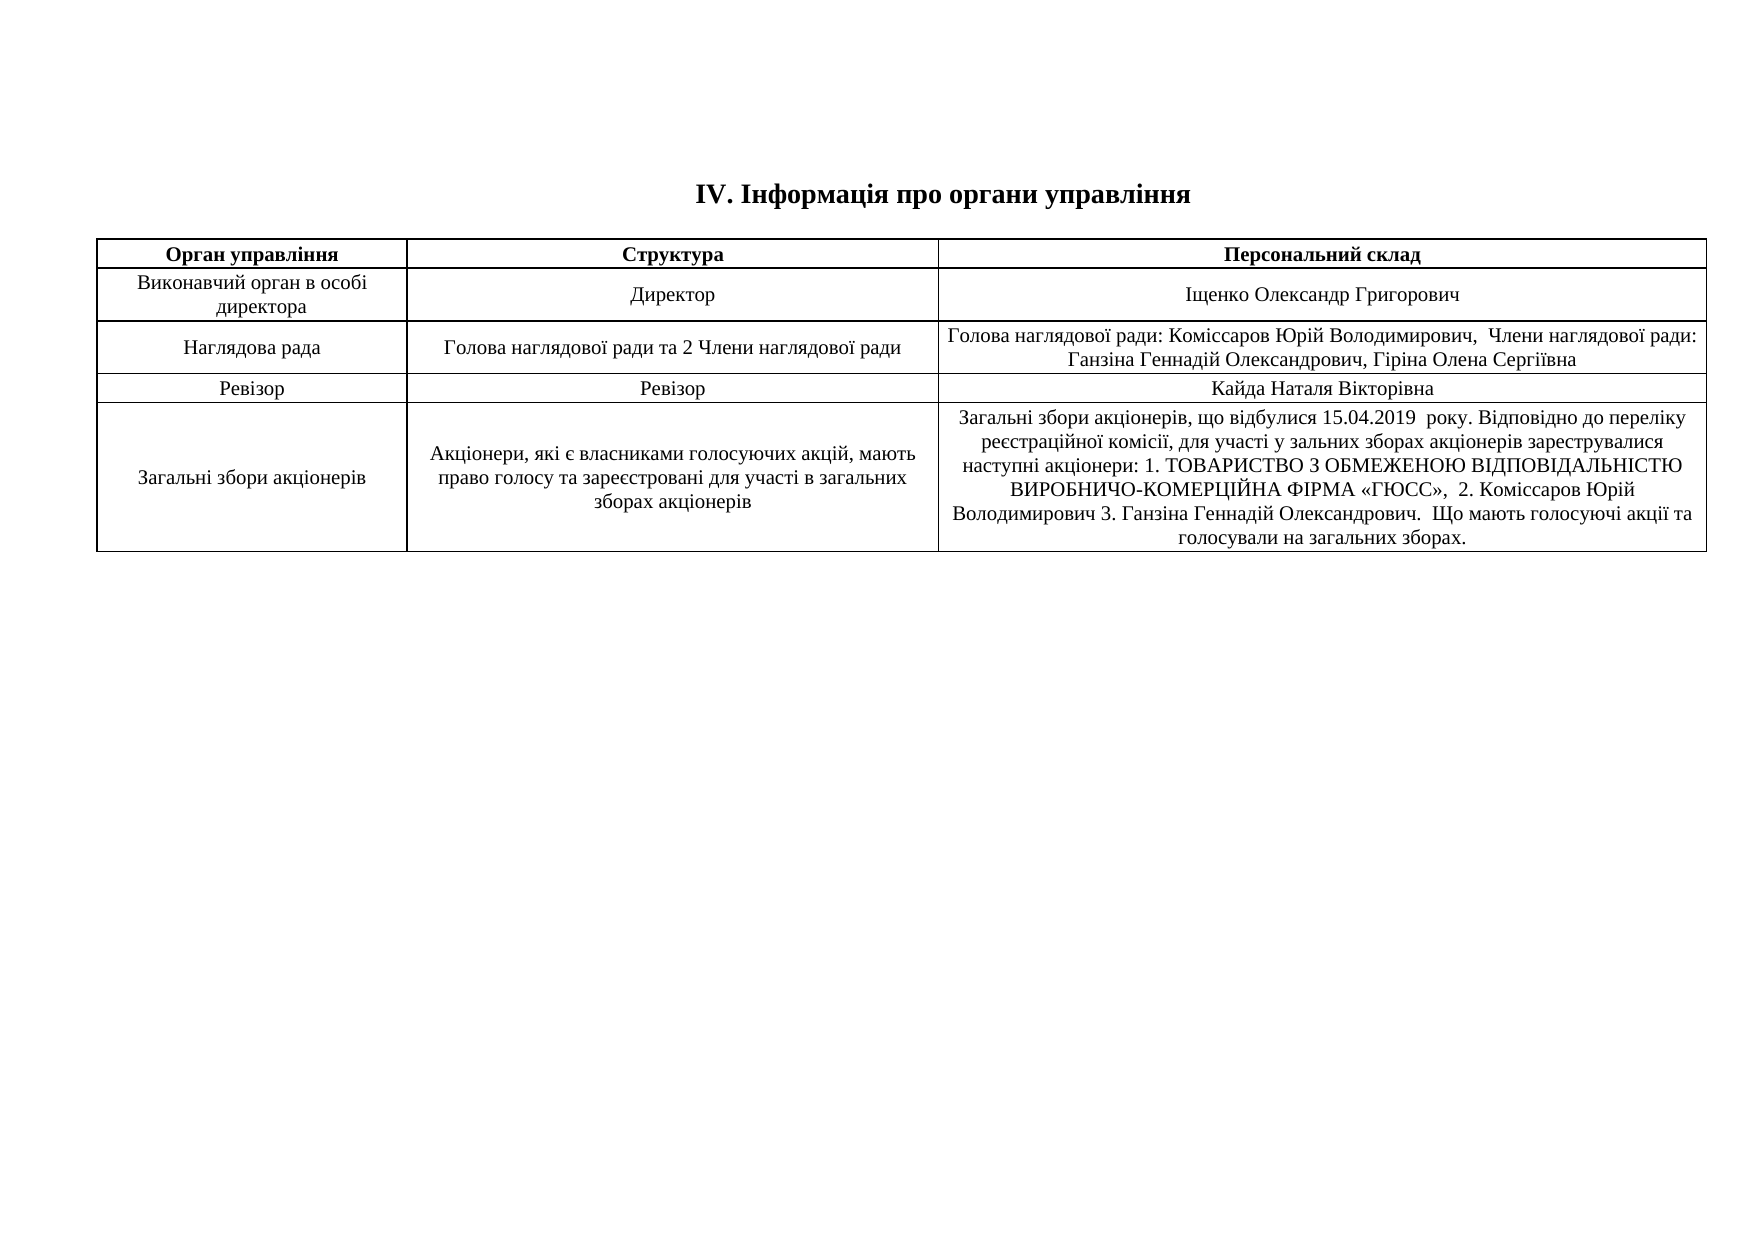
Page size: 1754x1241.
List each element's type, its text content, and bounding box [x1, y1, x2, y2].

table_cell Iщенко Олександр Григорович [939, 269, 1706, 320]
table_cell Ревiзор [408, 374, 938, 401]
text IV. Інформація про органи управління [97, 177, 1716, 209]
table_cell Голова наглядової ради та 2 Члени наглядової ради [408, 322, 938, 373]
table_cell Виконавчий орган в особі директора [98, 269, 406, 320]
table_cell Голова наглядової ради: Комiссаров Юрiй Володимирович, Члени наглядової ради: Ганзiна Геннадiй Олександрович, Гiрiна Олена Сергiївна [939, 322, 1706, 373]
table_cell Акціонери, які є власниками голосуючих акцій, мають право голосу та зареєстровані для участі в загальних зборах акціонерів [408, 403, 938, 551]
table_header Структура [408, 240, 938, 267]
table_cell Ревiзор [98, 374, 406, 401]
table_header Орган управління [98, 240, 406, 267]
table_header Персональний склад [939, 240, 1706, 267]
table_cell Загальні збори акціонерів, що відбулися 15.04.2019 року. Відповідно до переліку реєстраційної комісії, для участі у зальних зборах акціонерів зареструвалися наступні акціонери: 1. ТОВАРИСТВО З ОБМЕЖЕНОЮ ВІДПОВІДАЛЬНІСТЮ ВИРОБНИЧО-КОМЕРЦІЙНА ФІРМА «ГЮСС», 2. Коміссаров Юрій Володимирович 3. Ганзіна Геннадій Олександрович. Що мають голосуючі акції та голосували на загальних зборах. [939, 403, 1706, 551]
table_cell Кайда Наталя Вiкторiвна [939, 374, 1706, 401]
table_cell Загальні збори акціонерів [98, 403, 406, 551]
table_cell Директор [408, 269, 938, 320]
table_cell Наглядова рада [98, 322, 406, 373]
